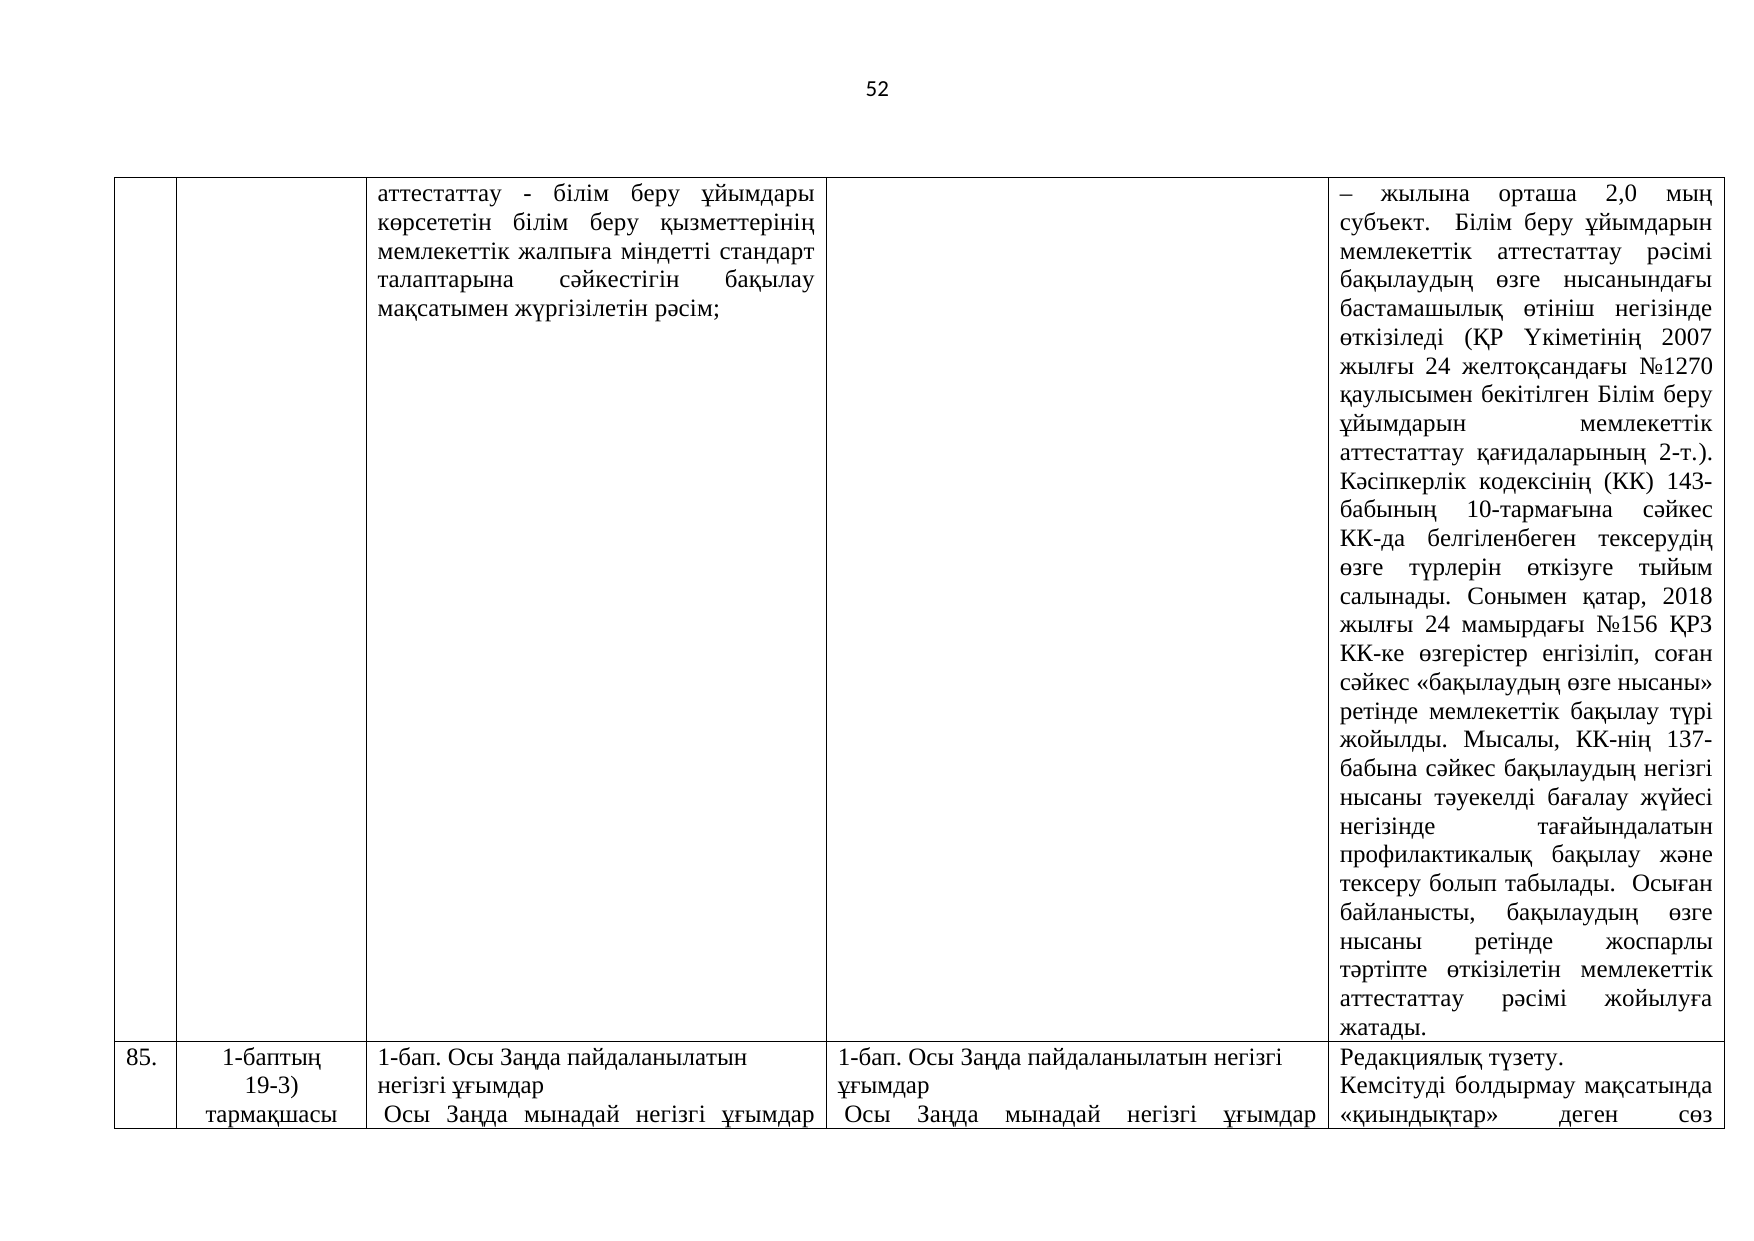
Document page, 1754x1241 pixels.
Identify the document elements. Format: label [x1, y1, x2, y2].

table_cell [367, 178, 826, 1041]
table_cell [177, 178, 366, 1041]
table_cell [115, 178, 176, 1041]
table_cell [177, 1042, 366, 1128]
table_cell [1329, 1042, 1724, 1128]
table_cell [827, 178, 1328, 1041]
table_cell [1329, 178, 1724, 1041]
table_cell [827, 1042, 1328, 1128]
table_cell [115, 1042, 176, 1128]
table_cell [367, 1042, 826, 1128]
